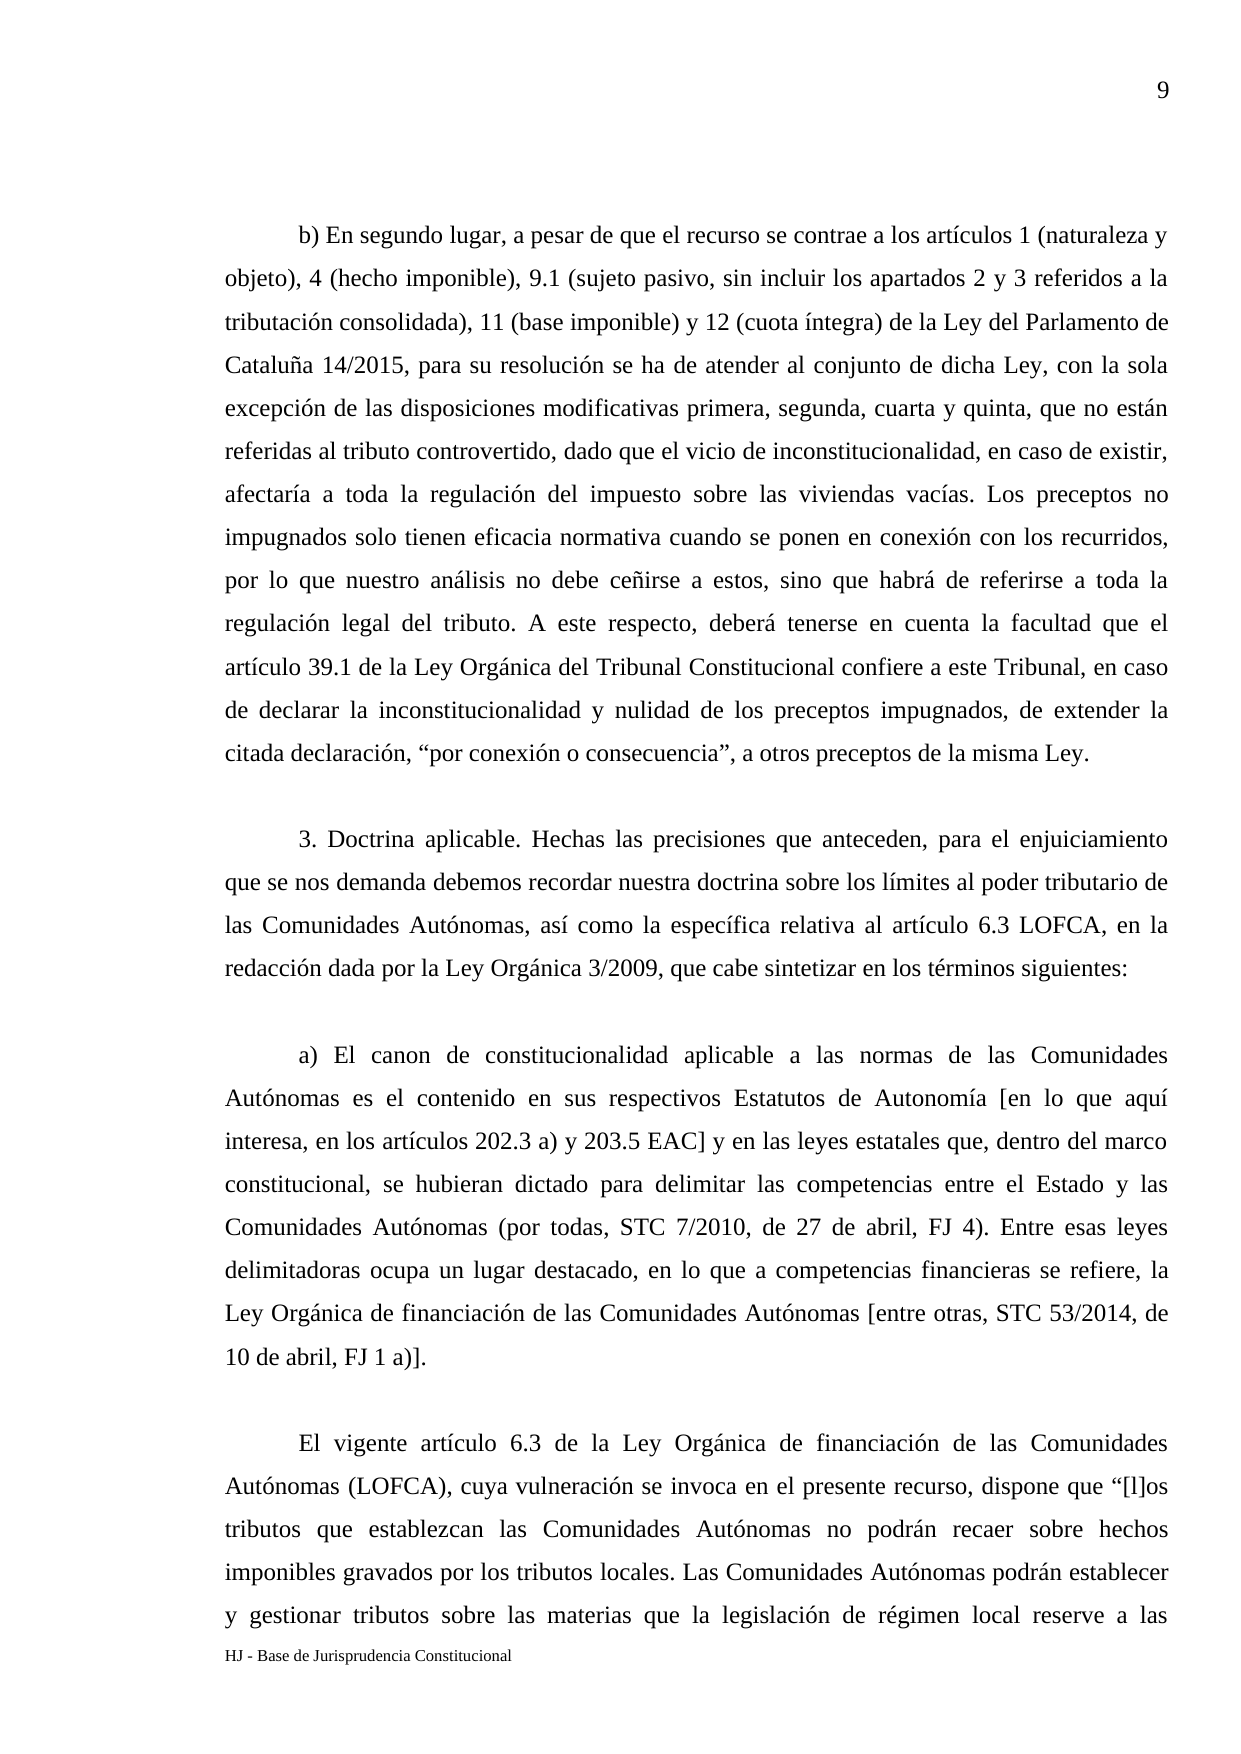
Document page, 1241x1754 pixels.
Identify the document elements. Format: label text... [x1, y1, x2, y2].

text b) En segundo lugar, a pesar de que el recurso se contrae a los artículos 1 (naturaleza y objeto), 4 (hecho imponible), 9.1 (sujeto pasivo, sin incluir los apartados 2 y 3 referidos a la tributación consolidada), 11 (base imponible) y 12 (cuota íntegra) de la Ley del Parlamento de Cataluña 14/2015, para su resolución se ha de atender al conjunto de dicha Ley, con la sola excepción de las disposiciones modificativas primera, segunda, cuarta y quinta, que no están referidas al tributo controvertido, dado que el vicio de inconstitucionalidad, en caso de existir, afectaría a toda la regulación del impuesto sobre las viviendas vacías. Los preceptos no impugnados solo tienen eficacia normativa cuando se ponen en conexión con los recurridos, por lo que nuestro análisis no debe ceñirse a estos, sino que habrá de referirse a toda la regulación legal del tributo. A este respecto, deberá tenerse en cuenta la facultad que el artículo 39.1 de la Ley Orgánica del Tribunal Constitucional confiere a este Tribunal, en caso de declarar la inconstitucionalidad y nulidad de los preceptos impugnados, de extender la citada declaración, “por conexión o consecuencia”, a otros preceptos de la misma Ley. [224, 220, 1169, 767]
text 3. Doctrina aplicable. Hechas las precisiones que anteceden, para el enjuiciamiento que se nos demanda debemos recordar nuestra doctrina sobre los límites al poder tributario de las Comunidades Autónomas, así como la específica relativa al artículo 6.3 LOFCA, en la redacción dada por la Ley Orgánica 3/2009, que cabe sintetizar en los términos siguientes: [224, 824, 1169, 982]
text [224, 1428, 1169, 1629]
text a) El canon de constitucionalidad aplicable a las normas de las Comunidades Autónomas es el contenido en sus respectivos Estatutos de Autonomía [en lo que aquí interesa, en los artículos 202.3 a) y 203.5 EAC] y en las leyes estatales que, dentro del marco constitucional, se hubieran dictado para delimitar las competencias entre el Estado y las Comunidades Autónomas (por todas, STC 7/2010, de 27 de abril, FJ 4). Entre esas leyes delimitadoras ocupa un lugar destacado, en lo que a competencias financieras se refiere, la Ley Orgánica de financiación de las Comunidades Autónomas [entre otras, STC 53/2014, de 10 de abril, FJ 1 a)]. [224, 1040, 1169, 1370]
